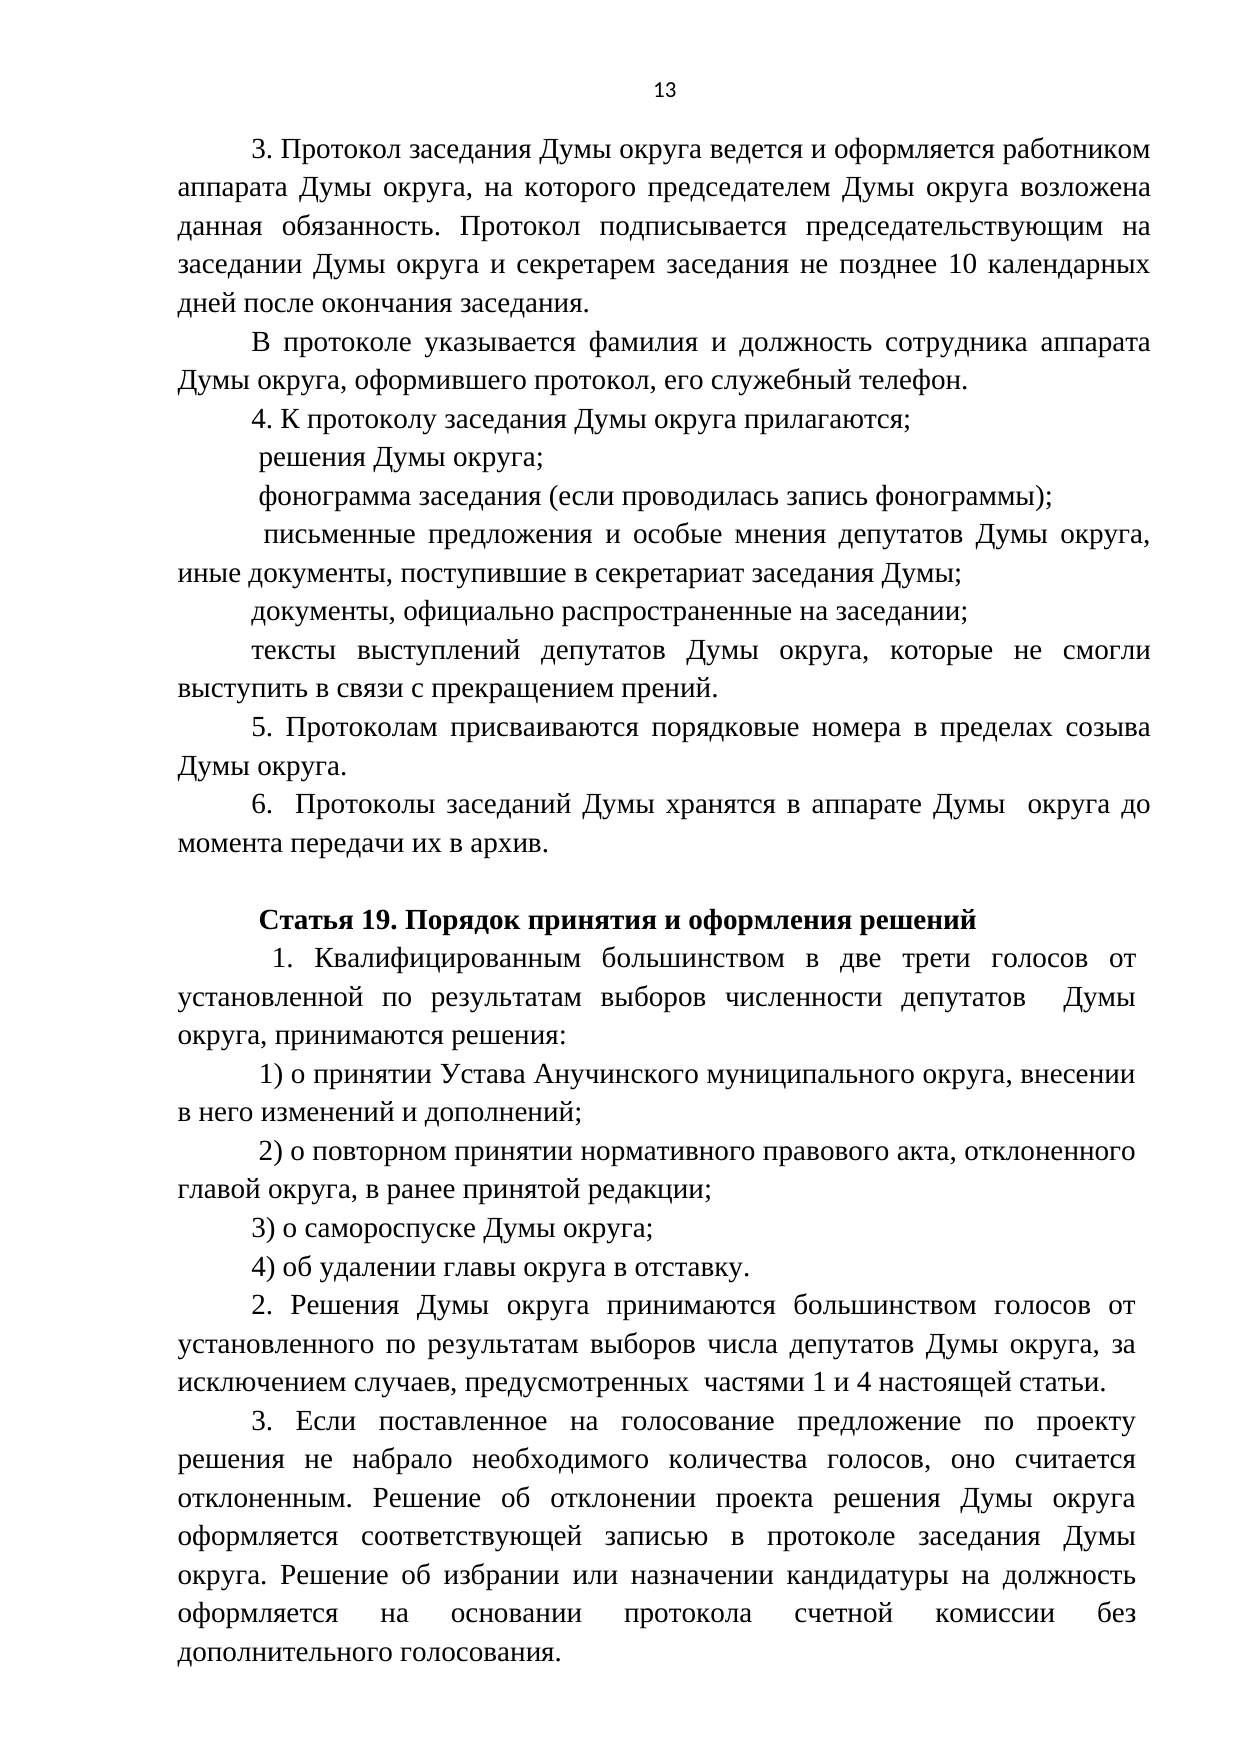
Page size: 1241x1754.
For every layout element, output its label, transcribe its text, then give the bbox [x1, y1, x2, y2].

text 6. Протоколы заседаний Думы хранятся в аппарате Думы округа до момента передачи их в архив. [177, 786, 1152, 858]
text 1. Квалифицированным большинством в две трети голосов от установленной по результатам выборов численности депутатов Думы округа, принимаются решения: [177, 940, 1137, 1051]
text решения Думы округа; [177, 439, 1152, 473]
text 3. Протокол заседания Думы округа ведется и оформляется работником аппарата Думы округа, на которого председателем Думы округа возложена данная обязанность. Протокол подписывается председательствующим на заседании Думы округа и секретарем заседания не позднее 10 календарных дней после окончания заседания. [177, 131, 1152, 319]
text 4. К протоколу заседания Думы округа прилагаются; [177, 401, 1152, 434]
text тексты выступлений депутатов Думы округа, которые не смогли выступить в связи с прекращением прений. [177, 632, 1152, 704]
text 2. Решения Думы округа принимаются большинством голосов от установленного по результатам выборов числа депутатов Думы округа, за исключением случаев, предусмотренных частями 1 и 4 настоящей статьи. [177, 1287, 1137, 1398]
text В протоколе указывается фамилия и должность сотрудника аппарата Думы округа, оформившего протокол, его служебный телефон. [177, 324, 1152, 396]
text документы, официально распространенные на заседании; [177, 593, 1152, 627]
text 1) о принятии Устава Анучинского муниципального округа, внесении в него изменений и дополнений; [177, 1056, 1137, 1128]
text 5. Протоколам присваиваются порядковые номера в пределах созыва Думы округа. [177, 709, 1152, 781]
text письменные предложения и особые мнения депутатов Думы округа, иные документы, поступившие в секретариат заседания Думы; [177, 516, 1152, 588]
text фонограмма заседания (если проводилась запись фонограммы); [177, 478, 1152, 511]
text 3) о самороспуске Думы округа; [177, 1210, 1137, 1244]
text 3. Если поставленное на голосование предложение по проекту решения не набрало необходимого количества голосов, оно считается отклоненным. Решение об отклонении проекта решения Думы округа оформляется соответствующей записью в протоколе заседания Думы округа. Решение об избрании или назначении кандидатуры на должность оформляется на основании протокола счетной комиссии без дополнительного голосования. [177, 1403, 1137, 1668]
text Статья 19. Порядок принятия и оформления решений [177, 902, 1152, 935]
text 4) об удалении главы округа в отставку. [177, 1249, 1137, 1282]
text 2) о повторном принятии нормативного правового акта, отклоненного главой округа, в ранее принятой редакции; [177, 1133, 1137, 1205]
